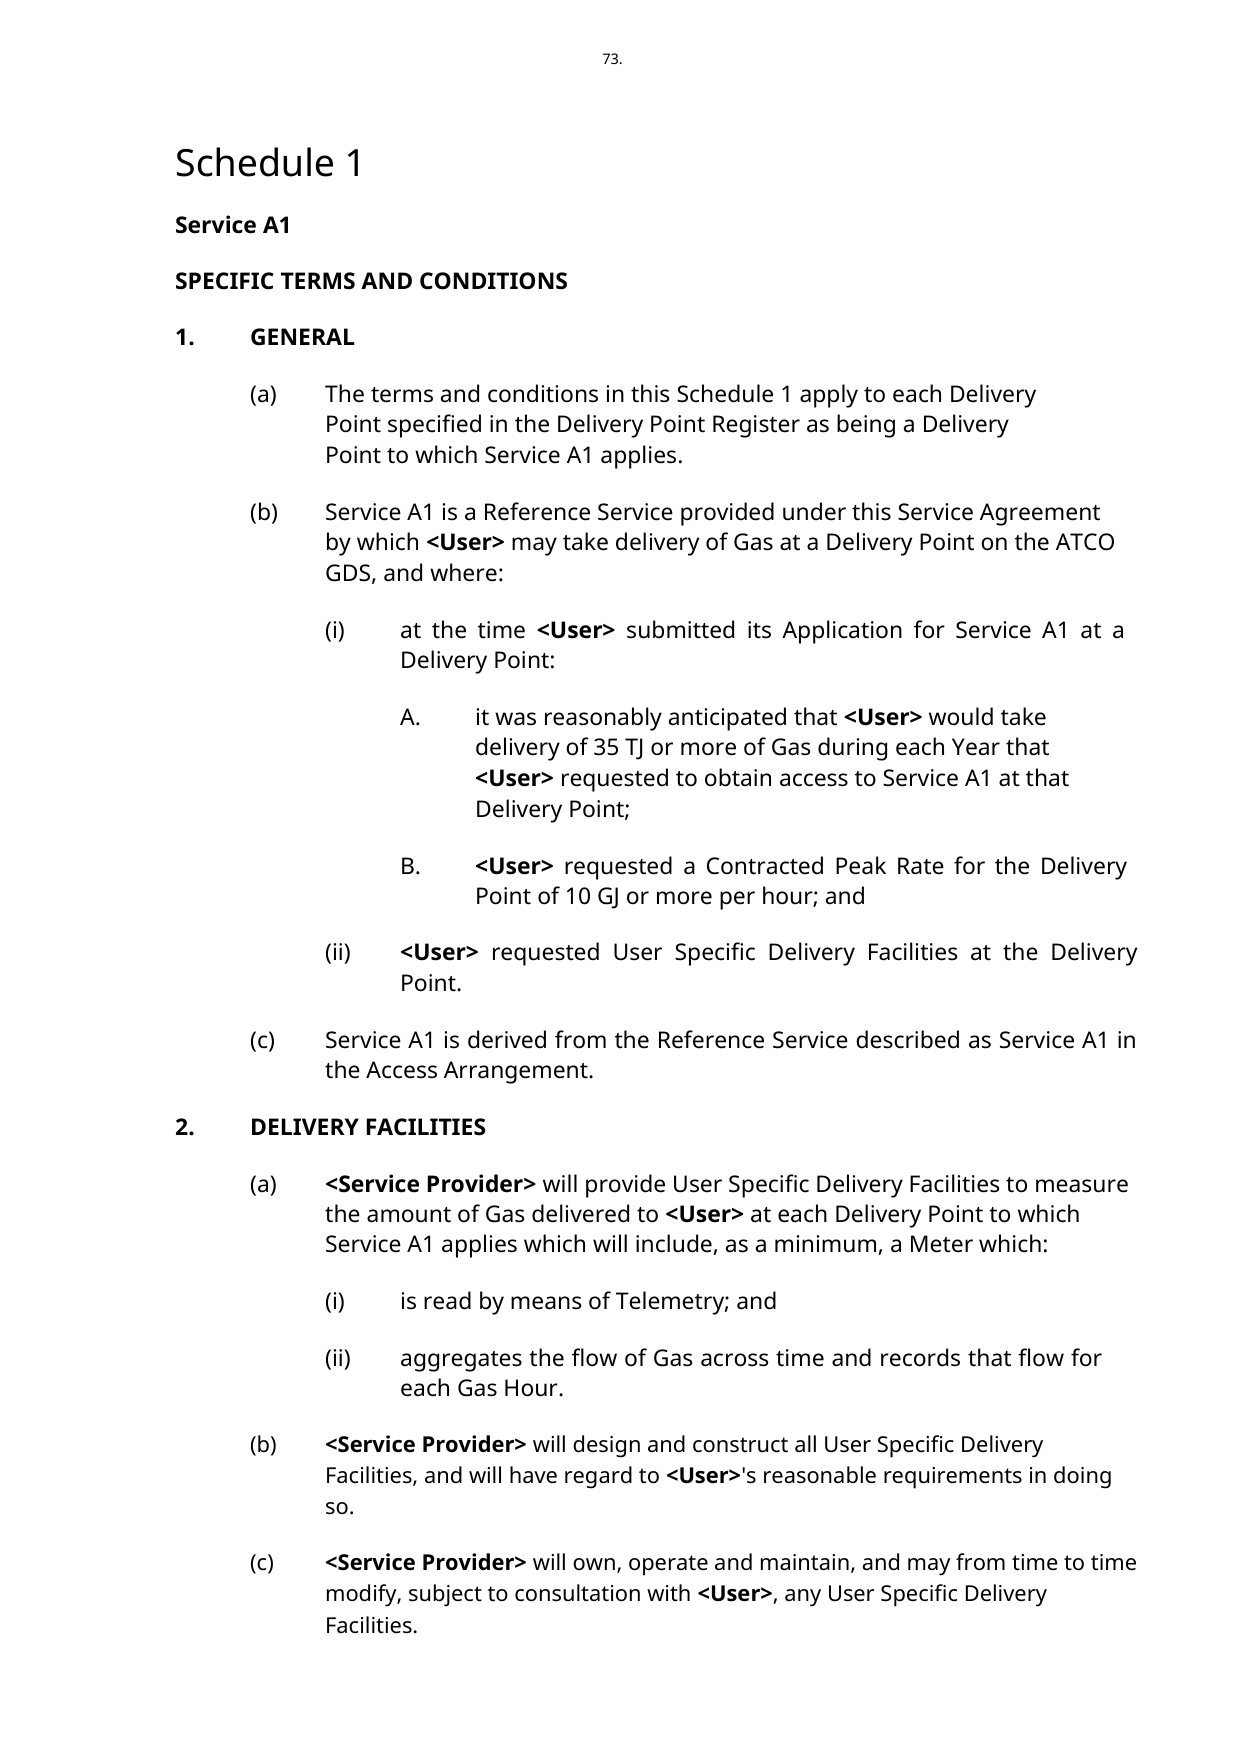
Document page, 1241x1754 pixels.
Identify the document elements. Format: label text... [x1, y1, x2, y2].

list <Service Provider> will design and construct all User Specific Delivery Facilities, and will have regard to <User>'s reasonable requirements in doing so. [250, 1429, 1136, 1521]
list The terms and conditions in this Schedule 1 apply to each Delivery Point specified in the Delivery Point Register as being a Delivery Point to which Service A1 applies. [250, 378, 1065, 470]
list <User> requested a Contracted Peak Rate for the Delivery Point of 10 GJ or more per hour; and [400, 850, 1128, 911]
list is read by means of Telemetry; and [325, 1285, 1138, 1316]
text Schedule 1 [175, 136, 1138, 187]
list DELIVERY FACILITIES [175, 1111, 1138, 1142]
list aggregates the flow of Gas across time and records that flow for each Gas Hour. [325, 1342, 1103, 1403]
list <Service Provider> will own, operate and maintain, and may from time to time modify, subject to consultation with <User>, any User Specific Delivery Facilities. [250, 1547, 1138, 1639]
list Service A1 is a Reference Service provided under this Service Agreement by which <User> may take delivery of Gas at a Delivery Point on the ATCO GDS, and where: [250, 496, 1126, 588]
list <User> requested User Specific Delivery Facilities at the Delivery Point. [325, 936, 1138, 998]
text SPECIFIC TERMS AND CONDITIONS [175, 265, 1138, 296]
text Service A1 [175, 209, 1138, 240]
list <Service Provider> will provide User Specific Delivery Facilities to measure the amount of Gas delivered to <User> at each Delivery Point to which Service A1 applies which will include, as a minimum, a Meter which: [250, 1168, 1132, 1259]
list GENERAL [175, 321, 1138, 352]
list at the time <User> submitted its Application for Service A1 at a Delivery Point: [325, 614, 1126, 675]
list Service A1 is derived from the Reference Service described as Service A1 in the Access Arrangement. [250, 1024, 1138, 1086]
list it was reasonably anticipated that <User> would take delivery of 35 TJ or more of Gas during each Year that <User> requested to obtain access to Service A1 at that Delivery Point; [400, 701, 1132, 824]
text 73. [602, 49, 1138, 69]
